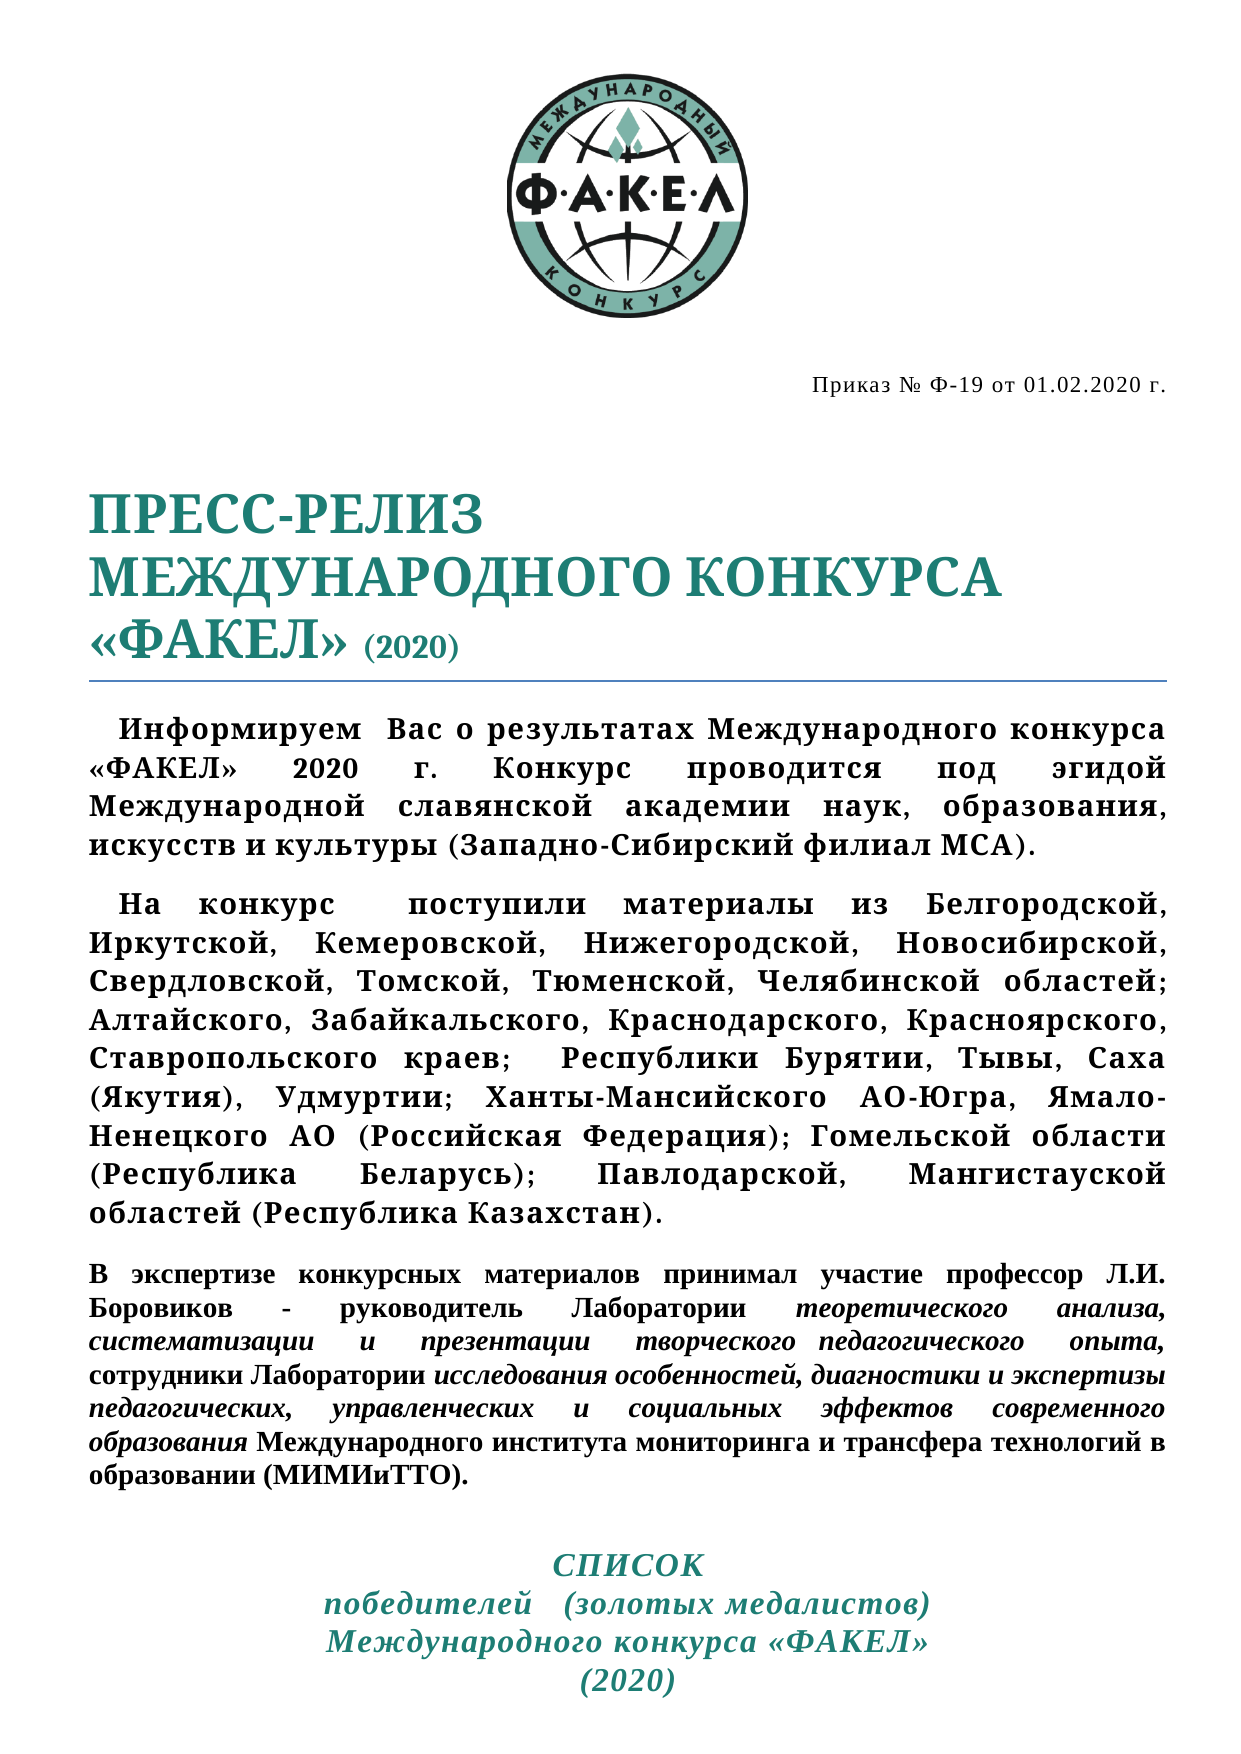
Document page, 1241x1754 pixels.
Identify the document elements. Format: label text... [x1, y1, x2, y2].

picture [507, 73, 748, 318]
title ПРЕСС-РЕЛИЗ [89, 485, 1167, 547]
text Информируем Вас о результатах Международного конкурса «ФАКЕЛ» 2020 г. Конкурс проводится под эгидой Международной славянской академии наук, образования, искусств и культуры (Западно-Сибирский филиал МСА). [89, 713, 1167, 863]
subtitle (2020) [89, 1660, 1167, 1698]
title МЕЖДУНАРОДНОГО КОНКУРСА «ФАКЕЛ» (2020) [89, 547, 1167, 680]
subtitle СПИСОК [89, 1545, 1167, 1583]
text На конкурс поступили материалы из Белгородской, Иркутской, Кемеровской, Нижегородской, Новосибирской, Свердловской, Томской, Тюменской, Челябинской областей; Алтайского, Забайкальского, Краснодарского, Красноярского, Ставропольского краев; Республики Бурятии, Тывы, Саха (Якутия), Удмуртии; Ханты-Мансийского АО-Югра, Ямало-Ненецкого АО (Российская Федерация); Гомельской области (Республика Беларусь); Павлодарской, Мангистауской областей (Республика Казахстан). [89, 888, 1167, 1230]
subtitle победителей (золотых медалистов) [89, 1583, 1167, 1621]
text В экспертизе конкурсных материалов принимал участие профессор Л.И. Боровиков - руководитель Лаборатории теоретического анализа, систематизации и презентации творческого педагогического опыта, сотрудники Лаборатории исследования особенностей, диагностики и экспертизы педагогических, управленческих и социальных эффектов современного образования Международного института мониторинга и трансфера технологий в образовании (МИМИиТТО). [89, 1256, 1167, 1491]
subtitle Международного конкурса «ФАКЕЛ» [89, 1621, 1167, 1660]
subtitle Приказ № Ф-19 от 01.02.2020 г. [89, 372, 1167, 398]
